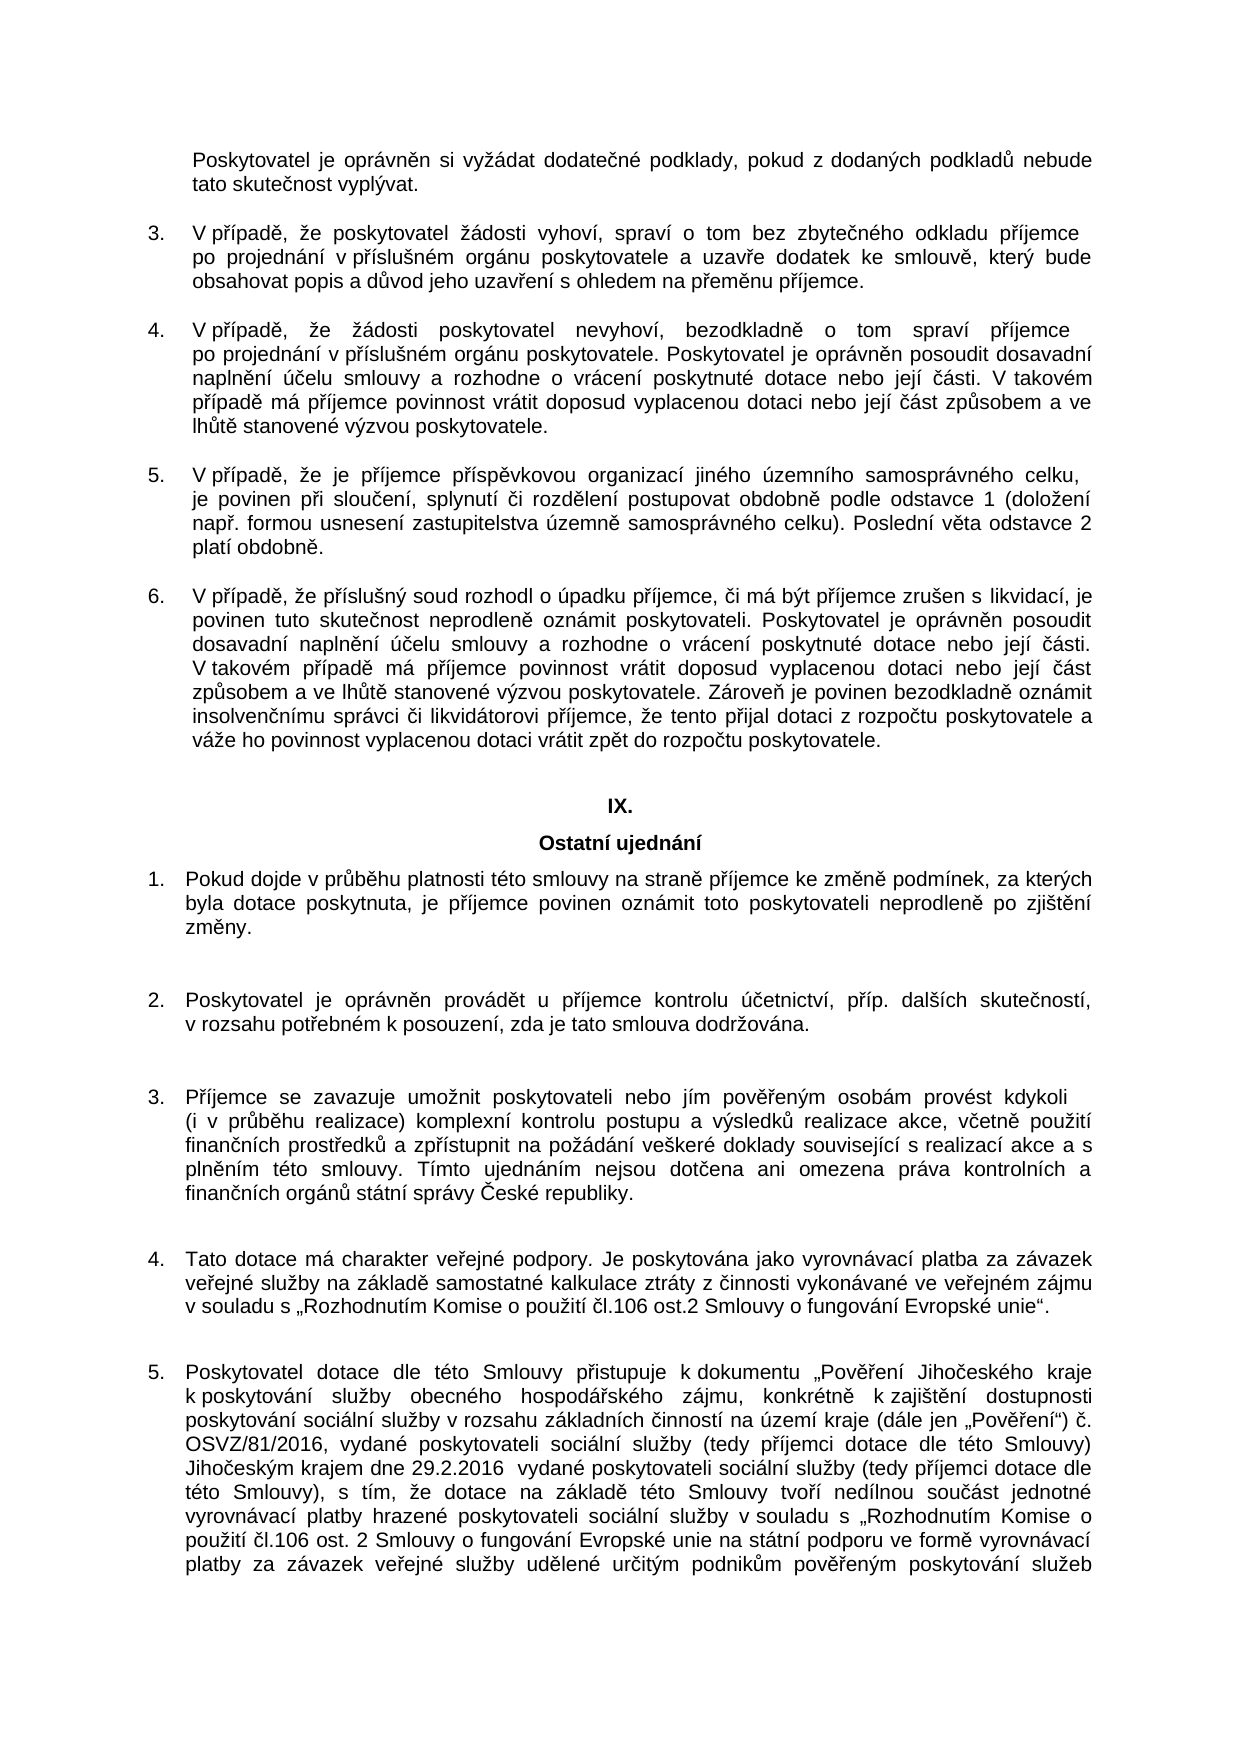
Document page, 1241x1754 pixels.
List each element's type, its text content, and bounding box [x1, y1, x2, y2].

text IX. [148, 794, 1093, 818]
list Poskytovatel je oprávněn provádět u příjemce kontrolu účetnictví, příp. dalších skutečností, v rozsahu potřebném k posouzení, zda je tato smlouva dodržována. [148, 988, 1093, 1036]
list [148, 148, 1093, 196]
list V případě, že žádosti poskytovatel nevyhoví, bezodkladně o tom spraví příjemce po projednání v příslušném orgánu poskytovatele. Poskytovatel je oprávněn posoudit dosavadní naplnění účelu smlouvy a rozhodne o vrácení poskytnuté dotace nebo její části. V takovém případě má příjemce povinnost vrátit doposud vyplacenou dotaci nebo její část způsobem a ve lhůtě stanovené výzvou poskytovatele. [148, 318, 1093, 438]
list Tato dotace má charakter veřejné podpory. Je poskytována jako vyrovnávací platba za závazek veřejné služby na základě samostatné kalkulace ztráty z činnosti vykonávané ve veřejném zájmu v souladu s „Rozhodnutím Komise o použití čl.106 ost.2 Smlouvy o fungování Evropské unie“. [148, 1246, 1093, 1318]
list Příjemce se zavazuje umožnit poskytovateli nebo jím pověřeným osobám provést kdykoli (i v průběhu realizace) komplexní kontrolu postupu a výsledků realizace akce, včetně použití finančních prostředků a zpřístupnit na požádání veškeré doklady související s realizací akce a s plněním této smlouvy. Tímto ujednáním nejsou dotčena ani omezena práva kontrolních a finančních orgánů státní správy České republiky. [148, 1084, 1093, 1204]
list V případě, že je příjemce příspěvkovou organizací jiného územního samosprávného celku, je povinen při sloučení, splynutí či rozdělení postupovat obdobně podle odstavce 1 (doložení např. formou usnesení zastupitelstva územně samosprávného celku). Poslední věta odstavce 2 platí obdobně. [148, 463, 1093, 559]
list V případě, že poskytovatel žádosti vyhoví, spraví o tom bez zbytečného odkladu příjemce po projednání v příslušném orgánu poskytovatele a uzavře dodatek ke smlouvě, který bude obsahovat popis a důvod jeho uzavření s ohledem na přeměnu příjemce. [148, 221, 1093, 293]
text Ostatní ujednání [148, 830, 1093, 854]
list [148, 1360, 1093, 1576]
list V případě, že příslušný soud rozhodl o úpadku příjemce, či má být příjemce zrušen s likvidací, je povinen tuto skutečnost neprodleně oznámit poskytovateli. Poskytovatel je oprávněn posoudit dosavadní naplnění účelu smlouvy a rozhodne o vrácení poskytnuté dotace nebo její části. V takovém případě má příjemce povinnost vrátit doposud vyplacenou dotaci nebo její část způsobem a ve lhůtě stanovené výzvou poskytovatele. Zároveň je povinen bezodkladně oznámit insolvenčnímu správci či likvidátorovi příjemce, že tento přijal dotaci z rozpočtu poskytovatele a váže ho povinnost vyplacenou dotaci vrátit zpět do rozpočtu poskytovatele. [148, 584, 1093, 752]
list Pokud dojde v průběhu platnosti této smlouvy na straně příjemce ke změně podmínek, za kterých byla dotace poskytnuta, je příjemce povinen oznámit toto poskytovateli neprodleně po zjištění změny. [148, 867, 1093, 939]
